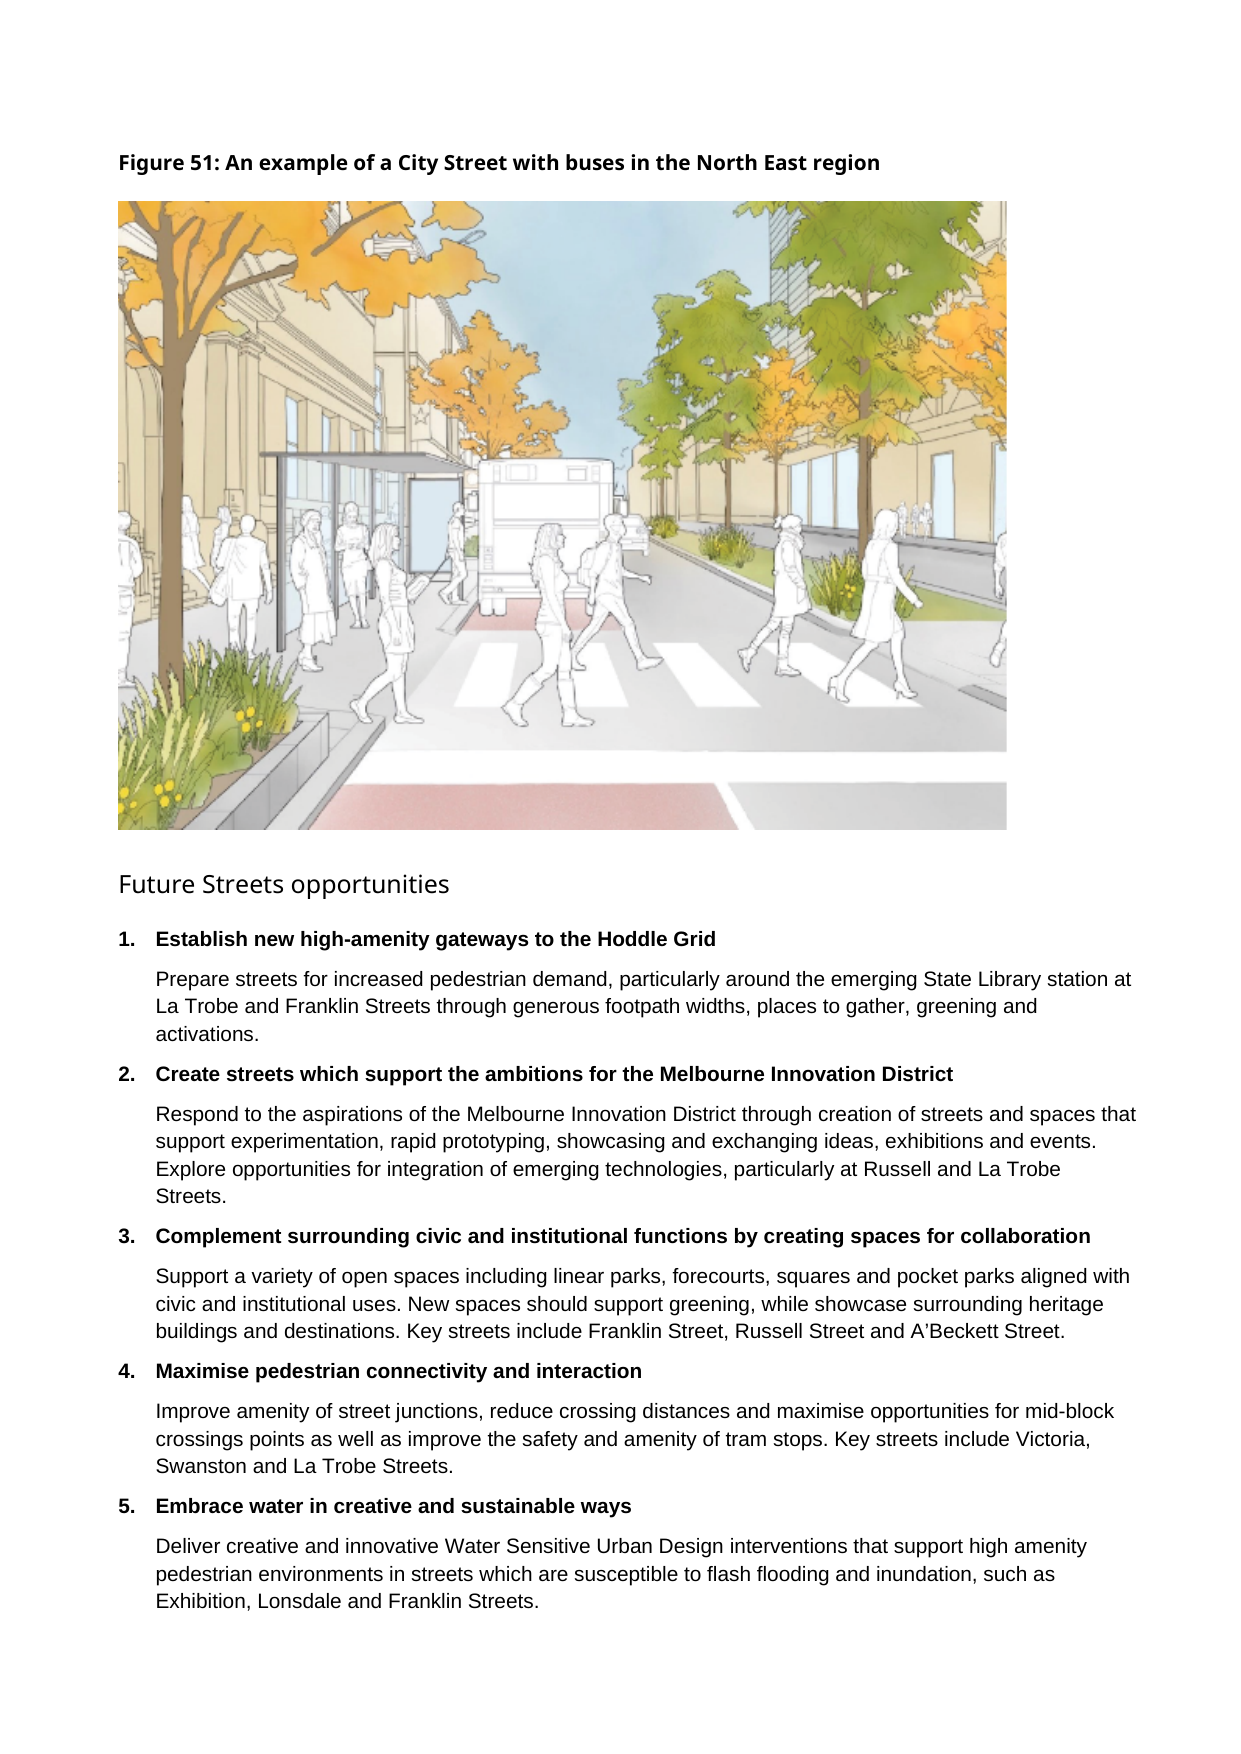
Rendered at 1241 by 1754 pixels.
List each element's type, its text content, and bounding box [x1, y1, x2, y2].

list Complement surrounding civic and institutional functions by creating spaces for collaboration [118, 1224, 1137, 1248]
subtitle Future Streets opportunities [118, 866, 1137, 901]
text Figure 51: An example of a City Street with buses in the North East region [118, 148, 1137, 176]
picture [118, 201, 1007, 830]
list Deliver creative and innovative Water Sensitive Urban Design interventions that support high amenity pedestrian environments in streets which are susceptible to flash flooding and inundation, such as Exhibition, Lonsdale and Franklin Streets. [155, 1534, 1137, 1613]
list Prepare streets for increased pedestrian demand, particularly around the emerging State Library station at La Trobe and Franklin Streets through generous footpath widths, places to gather, greening and activations. [155, 966, 1137, 1045]
list Improve amenity of street junctions, reduce crossing distances and maximise opportunities for mid-block crossings points as well as improve the safety and amenity of tram stops. Key streets include Victoria, Swanston and La Trobe Streets. [155, 1399, 1137, 1478]
list Maximise pedestrian connectivity and interaction [118, 1359, 1137, 1383]
list Support a variety of open spaces including linear parks, forecourts, squares and pocket parks aligned with civic and institutional uses. New spaces should support greening, while showcase surrounding heritage buildings and destinations. Key streets include Franklin Street, Russell Street and A’Beckett Street. [155, 1264, 1137, 1343]
list Embrace water in creative and sustainable ways [118, 1494, 1137, 1518]
list Respond to the aspirations of the Melbourne Innovation District through creation of streets and spaces that support experimentation, rapid prototyping, showcasing and exchanging ideas, exhibitions and events. Explore opportunities for integration of emerging technologies, particularly at Russell and La Trobe Streets. [155, 1101, 1137, 1208]
list Create streets which support the ambitions for the Melbourne Innovation District [118, 1061, 1137, 1085]
list Establish new high-amenity gateways to the Hoddle Grid [118, 926, 1137, 950]
